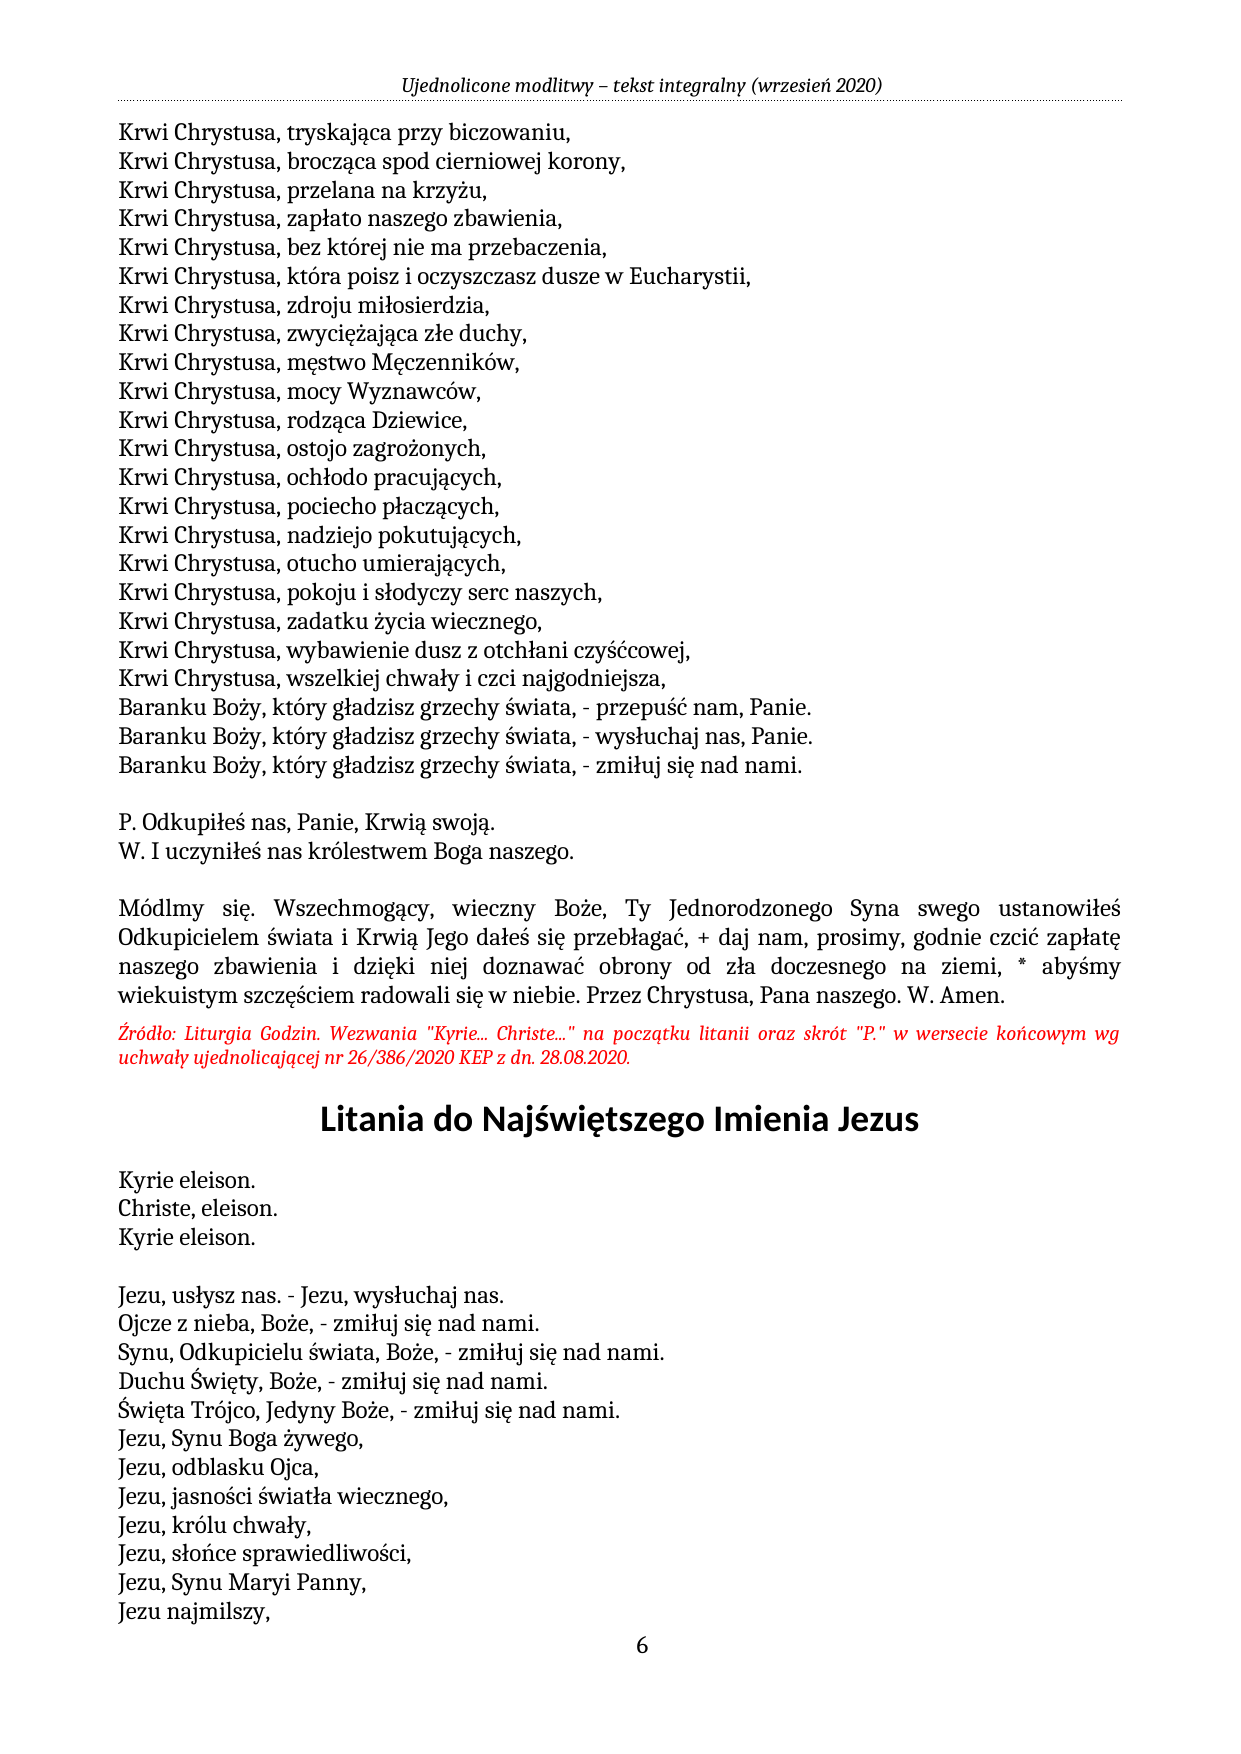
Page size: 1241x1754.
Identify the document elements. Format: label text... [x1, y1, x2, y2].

text Krwi Chrystusa, mocy Wyznawców, [118, 377, 1122, 406]
text Jezu, Synu Maryi Panny, [118, 1568, 1122, 1597]
text Krwi Chrystusa, zdroju miłosierdzia, [118, 291, 1122, 319]
text Jezu, usłysz nas. - Jezu, wysłuchaj nas. [118, 1281, 1122, 1309]
text P. Odkupiłeś nas, Panie, Krwią swoją. [118, 808, 1122, 837]
text Krwi Chrystusa, rodząca Dziewice, [118, 406, 1122, 434]
text Święta Trójco, Jedyny Boże, - zmiłuj się nad nami. [118, 1396, 1122, 1424]
text Krwi Chrystusa, przelana na krzyżu, [118, 176, 1122, 204]
text Jezu najmilszy, [118, 1597, 1122, 1626]
text Synu, Odkupicielu świata, Boże, - zmiłuj się nad nami. [118, 1338, 1122, 1367]
text Krwi Chrystusa, pociecho płaczących, [118, 492, 1122, 521]
text Krwi Chrystusa, męstwo Męczenników, [118, 348, 1122, 377]
text W. I uczyniłeś nas królestwem Boga naszego. [118, 837, 1122, 866]
text Jezu, jasności światła wiecznego, [118, 1482, 1122, 1511]
text Jezu, królu chwały, [118, 1511, 1122, 1539]
text Krwi Chrystusa, bez której nie ma przebaczenia, [118, 233, 1122, 262]
text Baranku Boży, który gładzisz grzechy świata, - przepuść nam, Panie. [118, 693, 1122, 722]
text Krwi Chrystusa, brocząca spod cierniowej korony, [118, 147, 1122, 176]
text Kyrie eleison. [118, 1223, 1122, 1252]
text Jezu, odblasku Ojca, [118, 1453, 1122, 1482]
text Krwi Chrystusa, zapłato naszego zbawienia, [118, 204, 1122, 233]
text Krwi Chrystusa, wybawienie dusz z otchłani czyśćcowej, [118, 636, 1122, 664]
text Krwi Chrystusa, otucho umierających, [118, 549, 1122, 578]
text Krwi Chrystusa, ochłodo pracujących, [118, 463, 1122, 492]
text Baranku Boży, który gładzisz grzechy świata, - zmiłuj się nad nami. [118, 751, 1122, 779]
text Christe, eleison. [118, 1194, 1122, 1223]
text Litania do Najświętszego Imienia Jezus [118, 1095, 1122, 1141]
text Krwi Chrystusa, pokoju i słodyczy serc naszych, [118, 578, 1122, 607]
text Duchu Święty, Boże, - zmiłuj się nad nami. [118, 1367, 1122, 1396]
text Krwi Chrystusa, wszelkiej chwały i czci najgodniejsza, [118, 664, 1122, 693]
text Krwi Chrystusa, tryskająca przy biczowaniu, [118, 118, 1122, 147]
text Ojcze z nieba, Boże, - zmiłuj się nad nami. [118, 1309, 1122, 1338]
text Krwi Chrystusa, która poisz i oczyszczasz dusze w Eucharystii, [118, 262, 1122, 291]
text Krwi Chrystusa, zwyciężająca złe duchy, [118, 319, 1122, 348]
text Jezu, słońce sprawiedliwości, [118, 1539, 1122, 1568]
text Krwi Chrystusa, ostojo zagrożonych, [118, 434, 1122, 463]
text Krwi Chrystusa, nadziejo pokutujących, [118, 521, 1122, 549]
text Baranku Boży, który gładzisz grzechy świata, - wysłuchaj nas, Panie. [118, 722, 1122, 751]
text Kyrie eleison. [118, 1166, 1122, 1194]
text Módlmy się. Wszechmogący, wieczny Boże, Ty Jednorodzonego Syna swego ustanowiłeś Odkupicielem świata i Krwią Jego dałeś się przebłagać, + daj nam, prosimy, godnie czcić zapłatę naszego zbawienia i dzięki niej doznawać obrony od zła doczesnego na ziemi, * abyśmy wiekuistym szczęściem radowali się w niebie. Przez Chrystusa, Pana naszego. W. Amen. [118, 894, 1122, 1009]
text Krwi Chrystusa, zadatku życia wiecznego, [118, 607, 1122, 636]
text Jezu, Synu Boga żywego, [118, 1424, 1122, 1453]
text Źródło: Liturgia Godzin. Wezwania "Kyrie... Christe..." na początku litanii oraz skrót "P." w wersecie końcowym wg uchwały ujednolicającej nr 26/386/2020 KEP z dn. 28.08.2020. [118, 1022, 1122, 1070]
